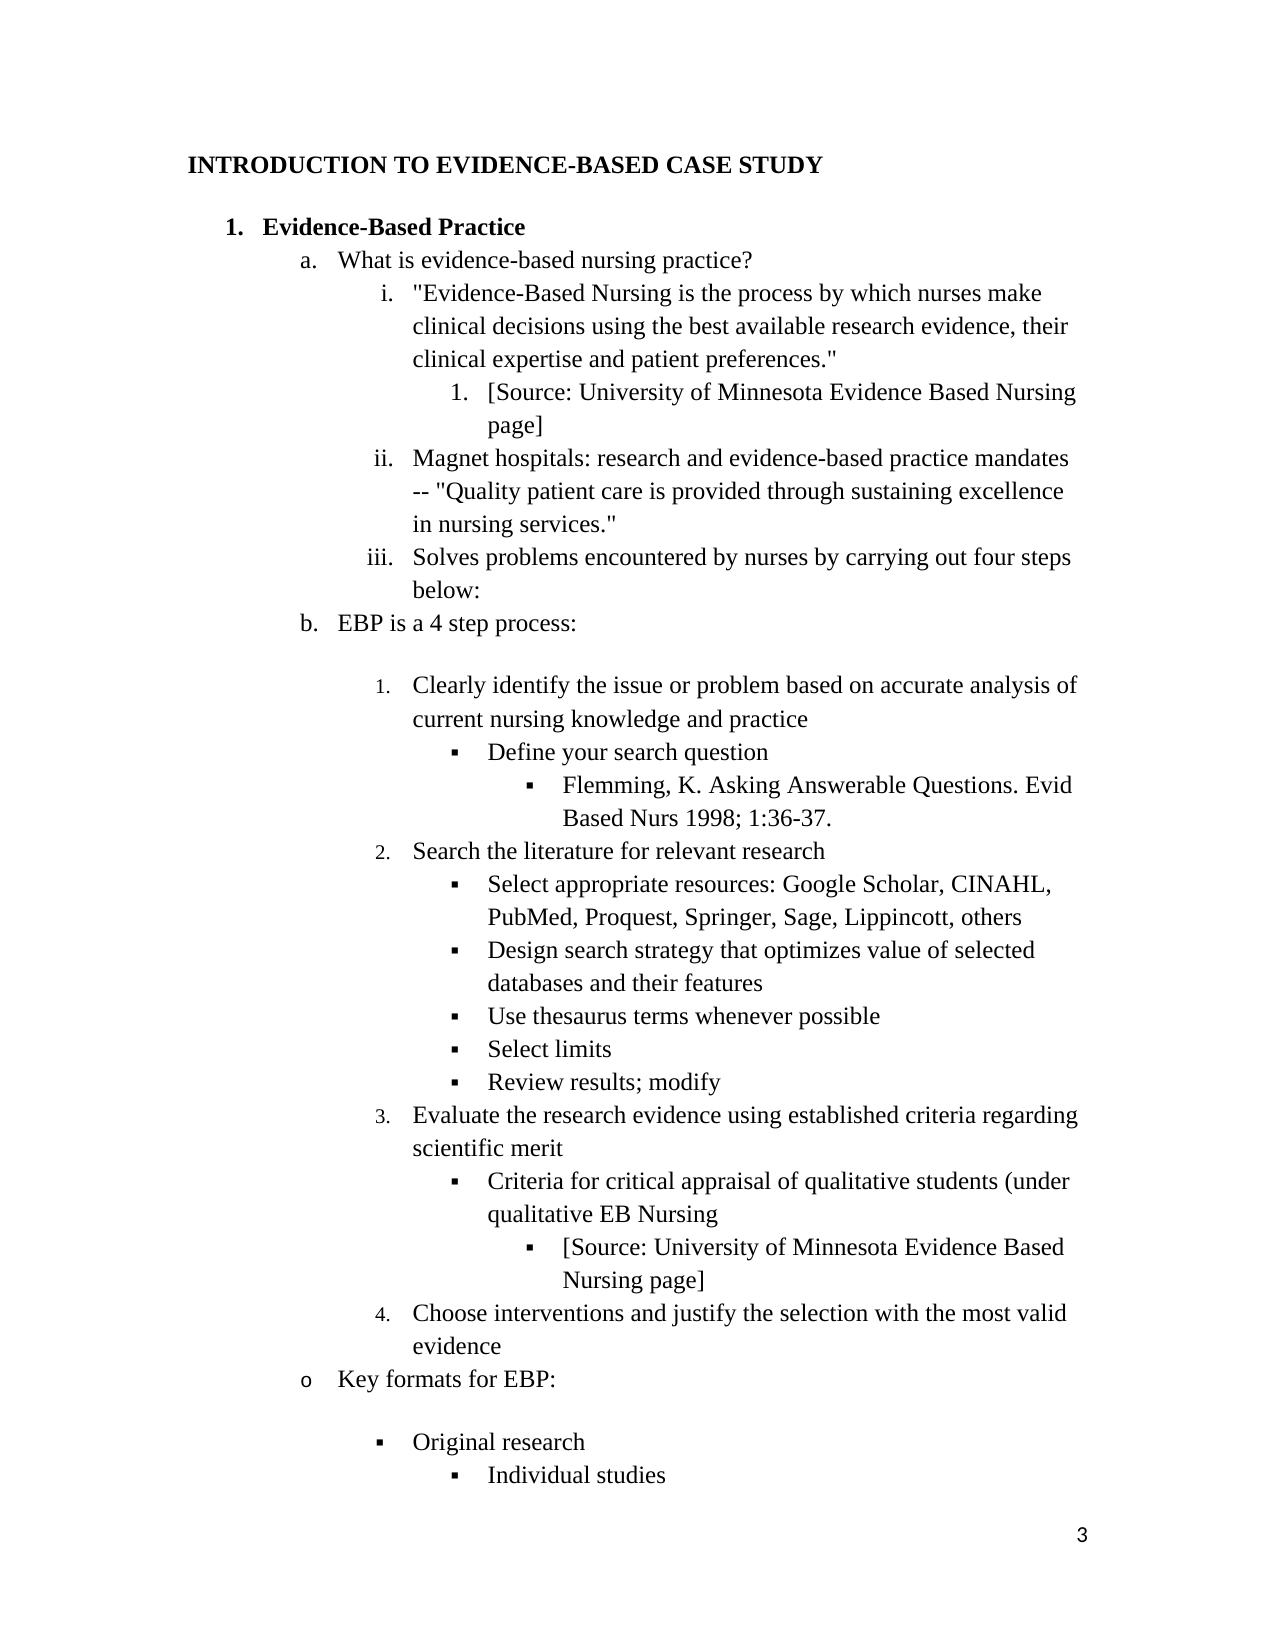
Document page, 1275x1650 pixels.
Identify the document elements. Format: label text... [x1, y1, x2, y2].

list Solves problems encountered by nurses by carrying out four steps below: [394, 542, 1087, 604]
text INTRODUCTION TO EVIDENCE-BASED CASE STUDY [187, 150, 1087, 179]
list Select appropriate resources: Google Scholar, CINAHL, PubMed, Proquest, Springer, Sage, Lippincott, others [450, 869, 1087, 931]
list Use thesaurus terms whenever possible [450, 1001, 1087, 1029]
list What is evidence-based nursing practice? [300, 245, 1087, 274]
list [Source: University of Minnesota Evidence Based Nursing page] [450, 377, 1087, 439]
list Evidence-Based Practice [225, 212, 1087, 241]
list Clearly identify the issue or problem based on accurate analysis of current nursing knowledge and practice [375, 671, 1087, 732]
list Define your search question [450, 737, 1087, 765]
list Review results; modify [450, 1067, 1087, 1096]
list Choose interventions and justify the selection with the most valid evidence [375, 1298, 1087, 1360]
list Magnet hospitals: research and evidence-based practice mandates -- "Quality patient care is provided through sustaining excellence in nursing services." [394, 443, 1087, 538]
list Key formats for EBP: [300, 1364, 1087, 1394]
list Criteria for critical appraisal of qualitative students (under qualitative EB Nursing [450, 1166, 1087, 1228]
list Flemming, K. Asking Answerable Questions. Evid Based Nurs 1998; 1:36-37. [525, 770, 1087, 831]
list Evaluate the research evidence using established criteria regarding scientific merit [375, 1100, 1087, 1162]
list Original research [375, 1427, 1087, 1456]
list Select limits [450, 1034, 1087, 1063]
list EBP is a 4 step process: [300, 608, 1087, 637]
list Individual studies [450, 1460, 1087, 1489]
list [Source: University of Minnesota Evidence Based Nursing page] [525, 1232, 1087, 1294]
list Design search strategy that optimizes value of selected databases and their features [450, 935, 1087, 997]
list "Evidence-Based Nursing is the process by which nurses make clinical decisions using the best available research evidence, their clinical expertise and patient preferences." [394, 278, 1087, 373]
list Search the literature for relevant research [375, 836, 1087, 864]
